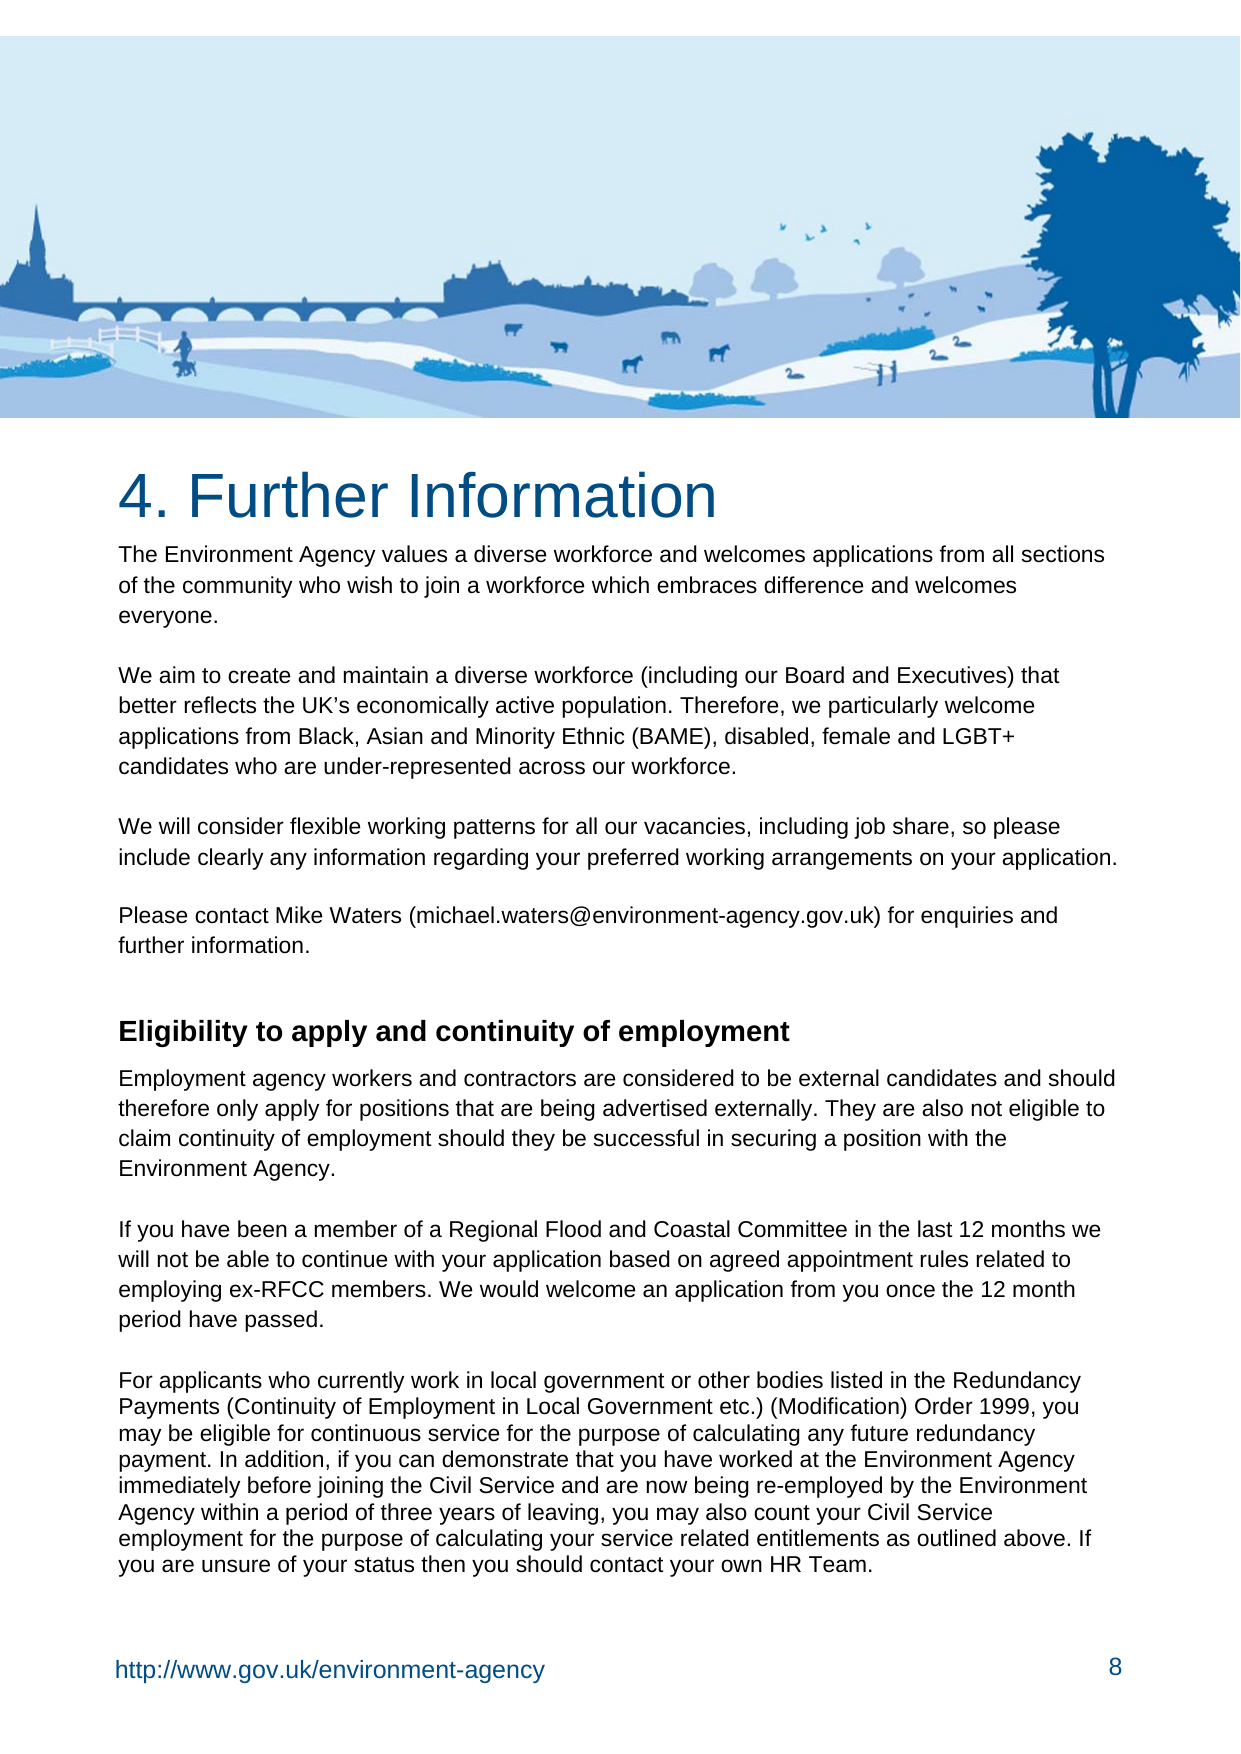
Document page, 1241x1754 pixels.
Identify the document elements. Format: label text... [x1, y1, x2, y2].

picture [0, 36, 1241, 418]
text Employment agency workers and contractors are considered to be external candidates and should therefore only apply for positions that are being advertised externally. They are also not eligible to claim continuity of employment should they be successful in securing a position with the Environment Agency. [118, 1065, 1122, 1182]
text We aim to create and maintain a diverse workforce (including our Board and Executives) that better reflects the UK’s economically active population. Therefore, we particularly welcome applications from Black, Asian and Minority Ethnic (BAME), disabled, female and LGBT+ candidates who are under-represented across our workforce. [118, 662, 1122, 779]
text For applicants who currently work in local government or other bodies listed in the Redundancy Payments (Continuity of Employment in Local Government etc.) (Modification) Order 1999, you may be eligible for continuous service for the purpose of calculating any future redundancy payment. In addition, if you can demonstrate that you have worked at the Environment Agency immediately before joining the Civil Service and are now being re-employed by the Environment Agency within a period of three years of leaving, you may also count your Civil Service employment for the purpose of calculating your service related entitlements as outlined above. If you are unsure of your status then you should contact your own HR Team. [118, 1367, 1122, 1578]
text The Environment Agency values a diverse workforce and welcomes applications from all sections of the community who wish to join a workforce which embraces difference and welcomes everyone. [118, 541, 1122, 628]
text If you have been a member of a Regional Flood and Coastal Committee in the last 12 months we will not be able to continue with your application based on agreed appointment rules related to employing ex-RFCC members. We would welcome an application from you once the 12 month period have passed. [118, 1216, 1122, 1333]
text We will consider flexible working patterns for all our vacancies, including job share, so please include clearly any information regarding your preferred working arrangements on your application. [118, 813, 1122, 870]
text 4. Further Information [118, 418, 1122, 531]
text Eligibility to apply and continuity of employment [118, 1014, 1122, 1047]
text Please contact Mike Waters (michael.waters@environment-agency.gov.uk) for enquiries and further information. [118, 902, 1122, 959]
